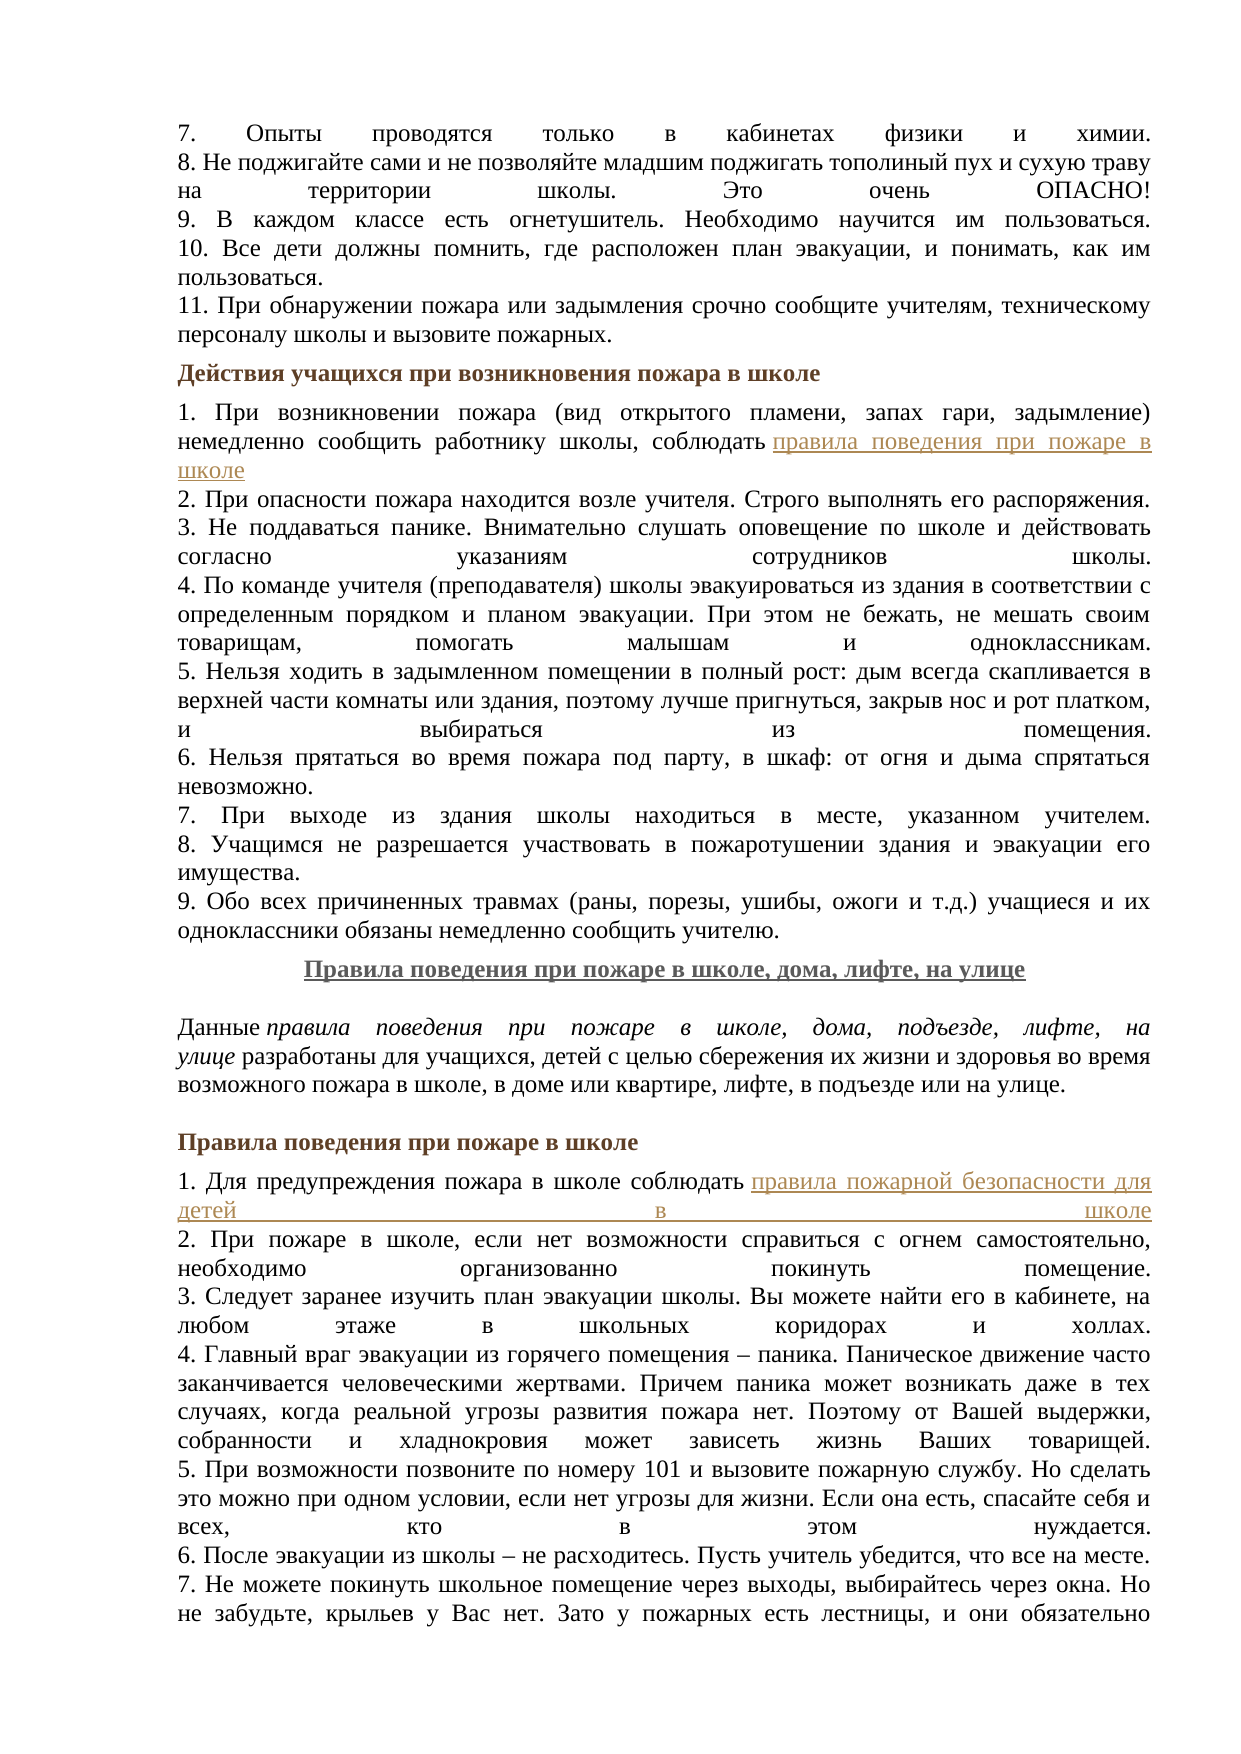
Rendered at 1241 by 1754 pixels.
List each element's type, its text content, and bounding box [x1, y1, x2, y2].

text 1. При возникновении пожара (вид открытого пламени, запах гари, задымление) немедленно сообщить работнику школы, соблюдать правила поведения при пожаре в школе 2. При опасности пожара находится возле учителя. Строго выполнять его распоряжения. 3. Не поддаваться панике. Внимательно слушать оповещение по школе и действовать согласно указаниям сотрудников школы. 4. По команде учителя (преподавателя) школы эвакуироваться из здания в соответствии с определенным порядком и планом эвакуации. При этом не бежать, не мешать своим товарищам, помогать малышам и одноклассникам. 5. Нельзя ходить в задымленном помещении в полный рост: дым всегда скапливается в верхней части комнаты или здания, поэтому лучше пригнуться, закрыв нос и рот платком, и выбираться из помещения. 6. Нельзя прятаться во время пожара под парту, в шкаф: от огня и дыма спрятаться невозможно. 7. При выходе из здания школы находиться в месте, указанном учителем. 8. Учащимся не разрешается участвовать в пожаротушении здания и эвакуации его имущества. 9. Обо всех причиненных травмах (раны, порезы, ушибы, ожоги и т.д.) учащиеся и их одноклассники обязаны немедленно сообщить учителю. [177, 397, 1152, 944]
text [177, 1222, 1152, 1626]
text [177, 118, 1152, 348]
text Данные правила поведения при пожаре в школе, дома, подъезде, лифте, на улице разработаны для учащихся, детей с целью сбережения их жизни и здоровья во время возможного пожара в школе, в доме или квартире, лифте, в подъезде или на улице. [177, 1012, 1152, 1098]
text Правила поведения при пожаре в школе [177, 1127, 1152, 1156]
text Правила поведения при пожаре в школе, дома, лифте, на улице [177, 954, 1152, 983]
text Действия учащихся при возникновения пожара в школе [177, 358, 1152, 387]
